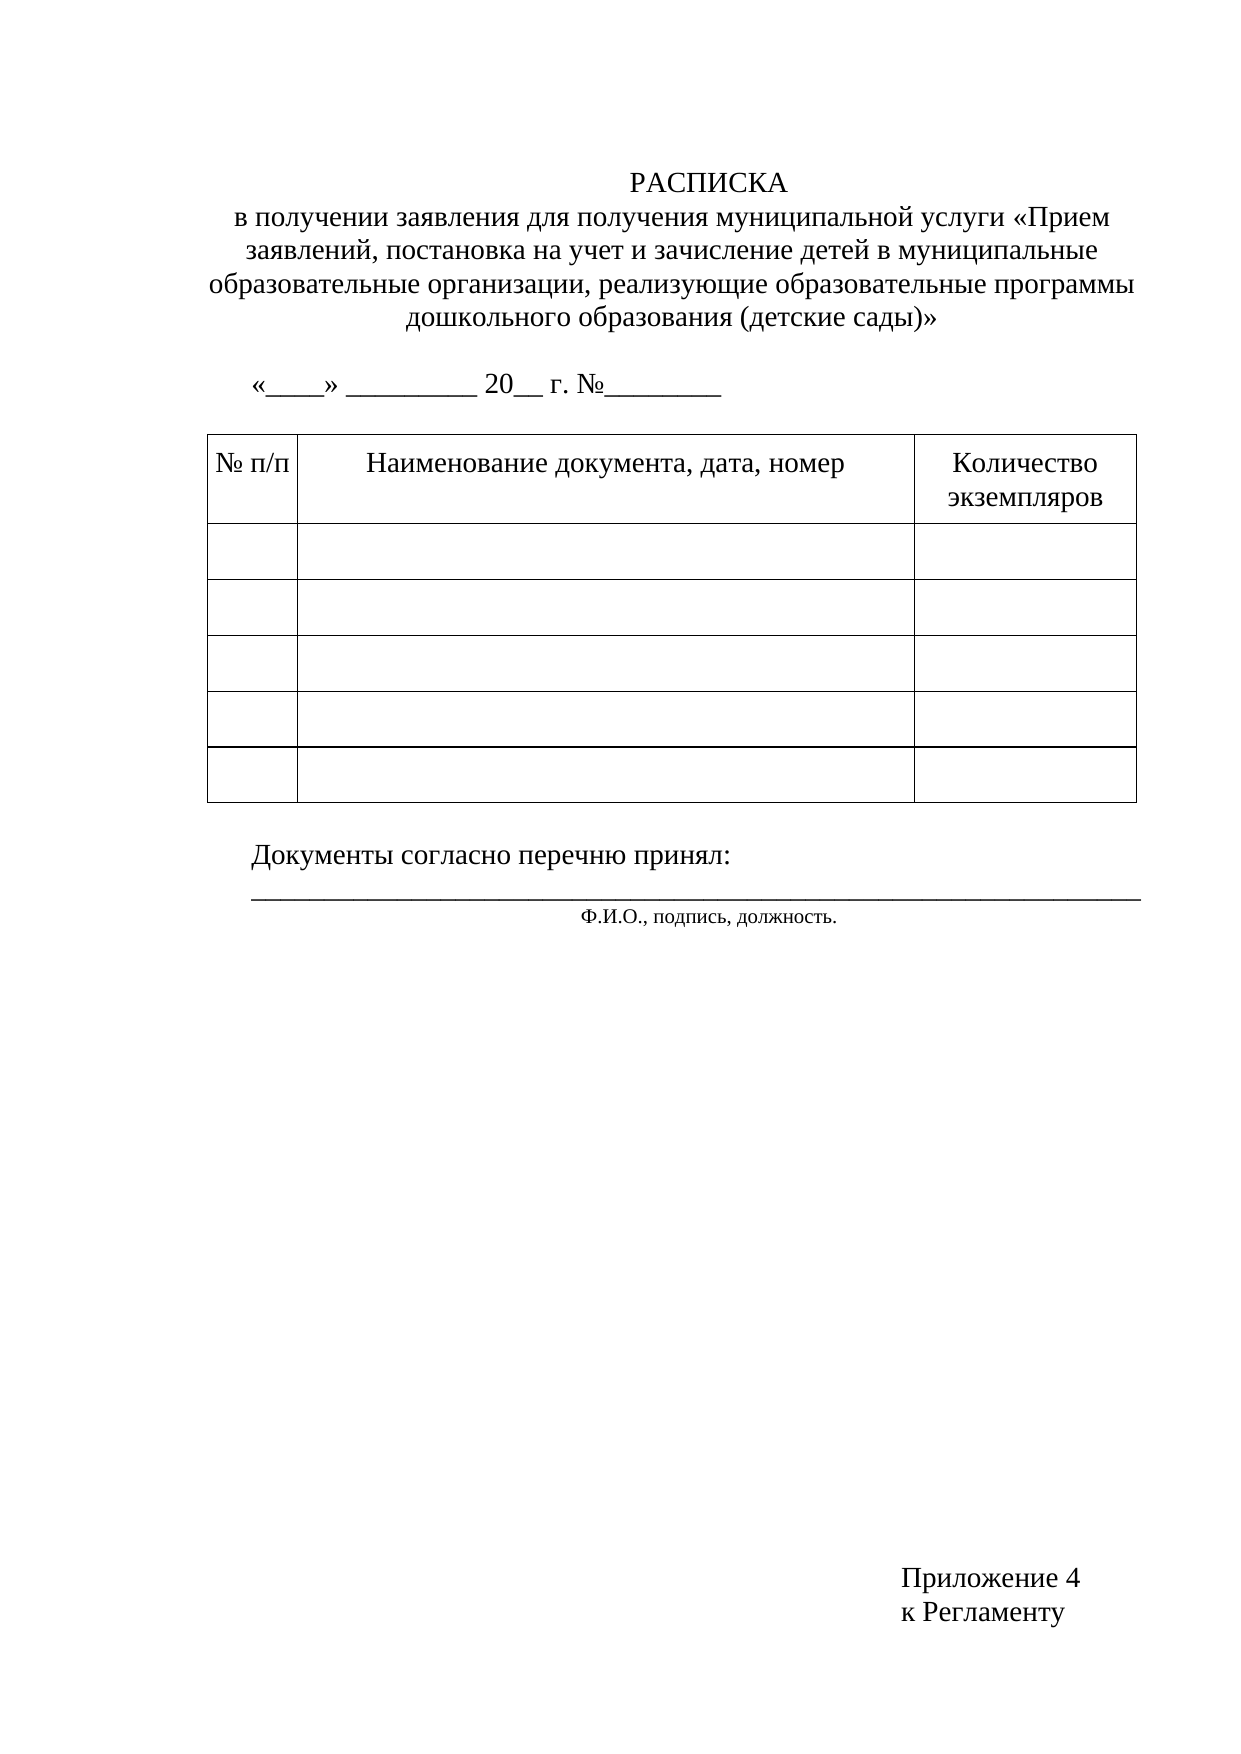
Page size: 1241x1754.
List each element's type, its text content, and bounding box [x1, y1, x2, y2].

text «____» _________ 20__ г. №________ [177, 367, 1167, 400]
table_header № п/п [208, 435, 297, 523]
text в получении заявления для получения муниципальной услуги «Прием заявлений, постановка на учет и зачисление детей в муниципальные образовательные организации, реализующие образовательные программы дошкольного образования (детские сады)» [177, 199, 1167, 333]
table_cell [298, 748, 914, 802]
table_cell [915, 636, 1136, 691]
table_cell [208, 636, 297, 691]
table_cell [208, 748, 297, 802]
table_header Количество экземпляров [915, 435, 1136, 523]
table_cell [208, 692, 297, 746]
table_cell [298, 524, 914, 579]
table_cell [298, 636, 914, 691]
text к Регламенту [901, 1594, 1167, 1628]
text Документы согласно перечню принял: [177, 837, 1167, 870]
table_cell [915, 580, 1136, 635]
table_cell [298, 580, 914, 635]
text РАСПИСКА [177, 165, 1167, 199]
table_cell [208, 580, 297, 635]
text _____________________________________________________________ [177, 870, 1167, 904]
table_cell [915, 524, 1136, 579]
text Ф.И.О., подпись, должность. [177, 904, 1167, 928]
table_cell [298, 692, 914, 746]
table_cell [915, 692, 1136, 746]
text Приложение 4 [901, 1561, 1167, 1594]
table_header Наименование документа, дата, номер [298, 435, 914, 523]
table_cell [208, 524, 297, 579]
table_cell [915, 748, 1136, 802]
